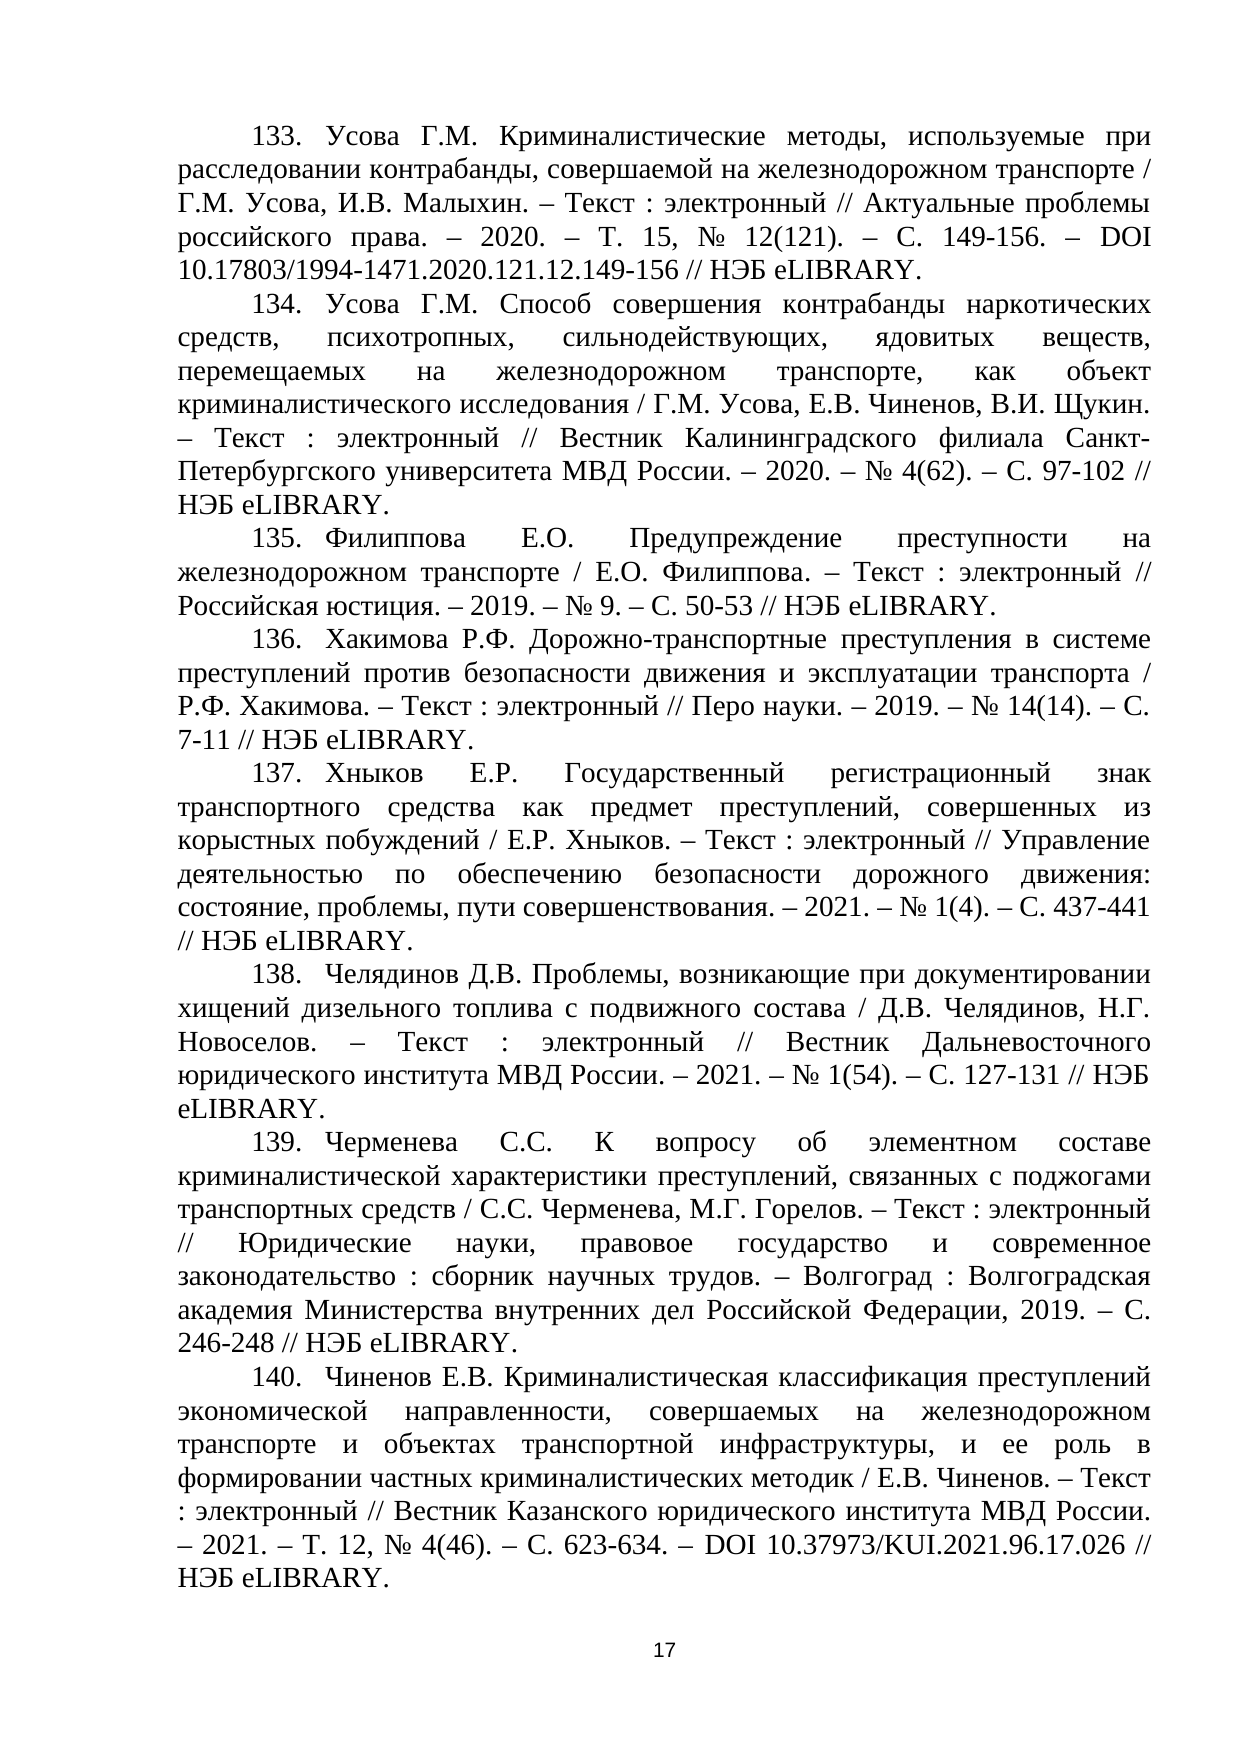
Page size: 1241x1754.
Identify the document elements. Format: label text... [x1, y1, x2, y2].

list Усова Г.М. Криминалистические методы, используемые при расследовании контрабанды, совершаемой на железнодорожном транспорте / Г.М. Усова, И.В. Малыхин. – Текст : электронный // Актуальные проблемы российского права. – 2020. – Т. 15, № 12(121). – С. 149-156. – DOI 10.17803/1994-1471.2020.121.12.149-156 // НЭБ eLIBRARY. [177, 118, 1152, 286]
list Хныков Е.Р. Государственный регистрационный знак транспортного средства как предмет преступлений, совершенных из корыстных побуждений / Е.Р. Хныков. – Текст : электронный // Управление деятельностью по обеспечению безопасности дорожного движения: состояние, проблемы, пути совершенствования. – 2021. – № 1(4). – С. 437-441 // НЭБ eLIBRARY. [177, 755, 1152, 957]
list Усова Г.М. Способ совершения контрабанды наркотических средств, психотропных, сильнодействующих, ядовитых веществ, перемещаемых на железнодорожном транспорте, как объект криминалистического исследования / Г.М. Усова, Е.В. Чиненов, В.И. Щукин. – Текст : электронный // Вестник Калининградского филиала Санкт-Петербургского университета МВД России. – 2020. – № 4(62). – С. 97-102 // НЭБ eLIBRARY. [177, 286, 1152, 521]
list Хакимова Р.Ф. Дорожно-транспортные преступления в системе преступлений против безопасности движения и эксплуатации транспорта / Р.Ф. Хакимова. – Текст : электронный // Перо науки. – 2019. – № 14(14). – С. 7-11 // НЭБ eLIBRARY. [177, 621, 1152, 755]
list Черменева С.С. К вопросу об элементном составе криминалистической характеристики преступлений, связанных с поджогами транспортных средств / С.С. Черменева, М.Г. Горелов. – Текст : электронный // Юридические науки, правовое государство и современное законодательство : сборник научных трудов. – Волгоград : Волгоградская академия Министерства внутренних дел Российской Федерации, 2019. – С. 246-248 // НЭБ eLIBRARY. [177, 1124, 1152, 1359]
list Филиппова Е.О. Предупреждение преступности на железнодорожном транспорте / Е.О. Филиппова. – Текст : электронный // Российская юстиция. – 2019. – № 9. – С. 50-53 // НЭБ eLIBRARY. [177, 521, 1152, 621]
list Чиненов Е.В. Криминалистическая классификация преступлений экономической направленности, совершаемых на железнодорожном транспорте и объектах транспортной инфраструктуры, и ее роль в формировании частных криминалистических методик / Е.В. Чиненов. – Текст : электронный // Вестник Казанского юридического института МВД России. – 2021. – Т. 12, № 4(46). – С. 623-634. – DOI 10.37973/KUI.2021.96.17.026 // НЭБ eLIBRARY. [177, 1359, 1152, 1594]
list Челядинов Д.В. Проблемы, возникающие при документировании хищений дизельного топлива с подвижного состава / Д.В. Челядинов, Н.Г. Новоселов. – Текст : электронный // Вестник Дальневосточного юридического института МВД России. – 2021. – № 1(54). – С. 127-131 // НЭБ eLIBRARY. [177, 957, 1152, 1124]
